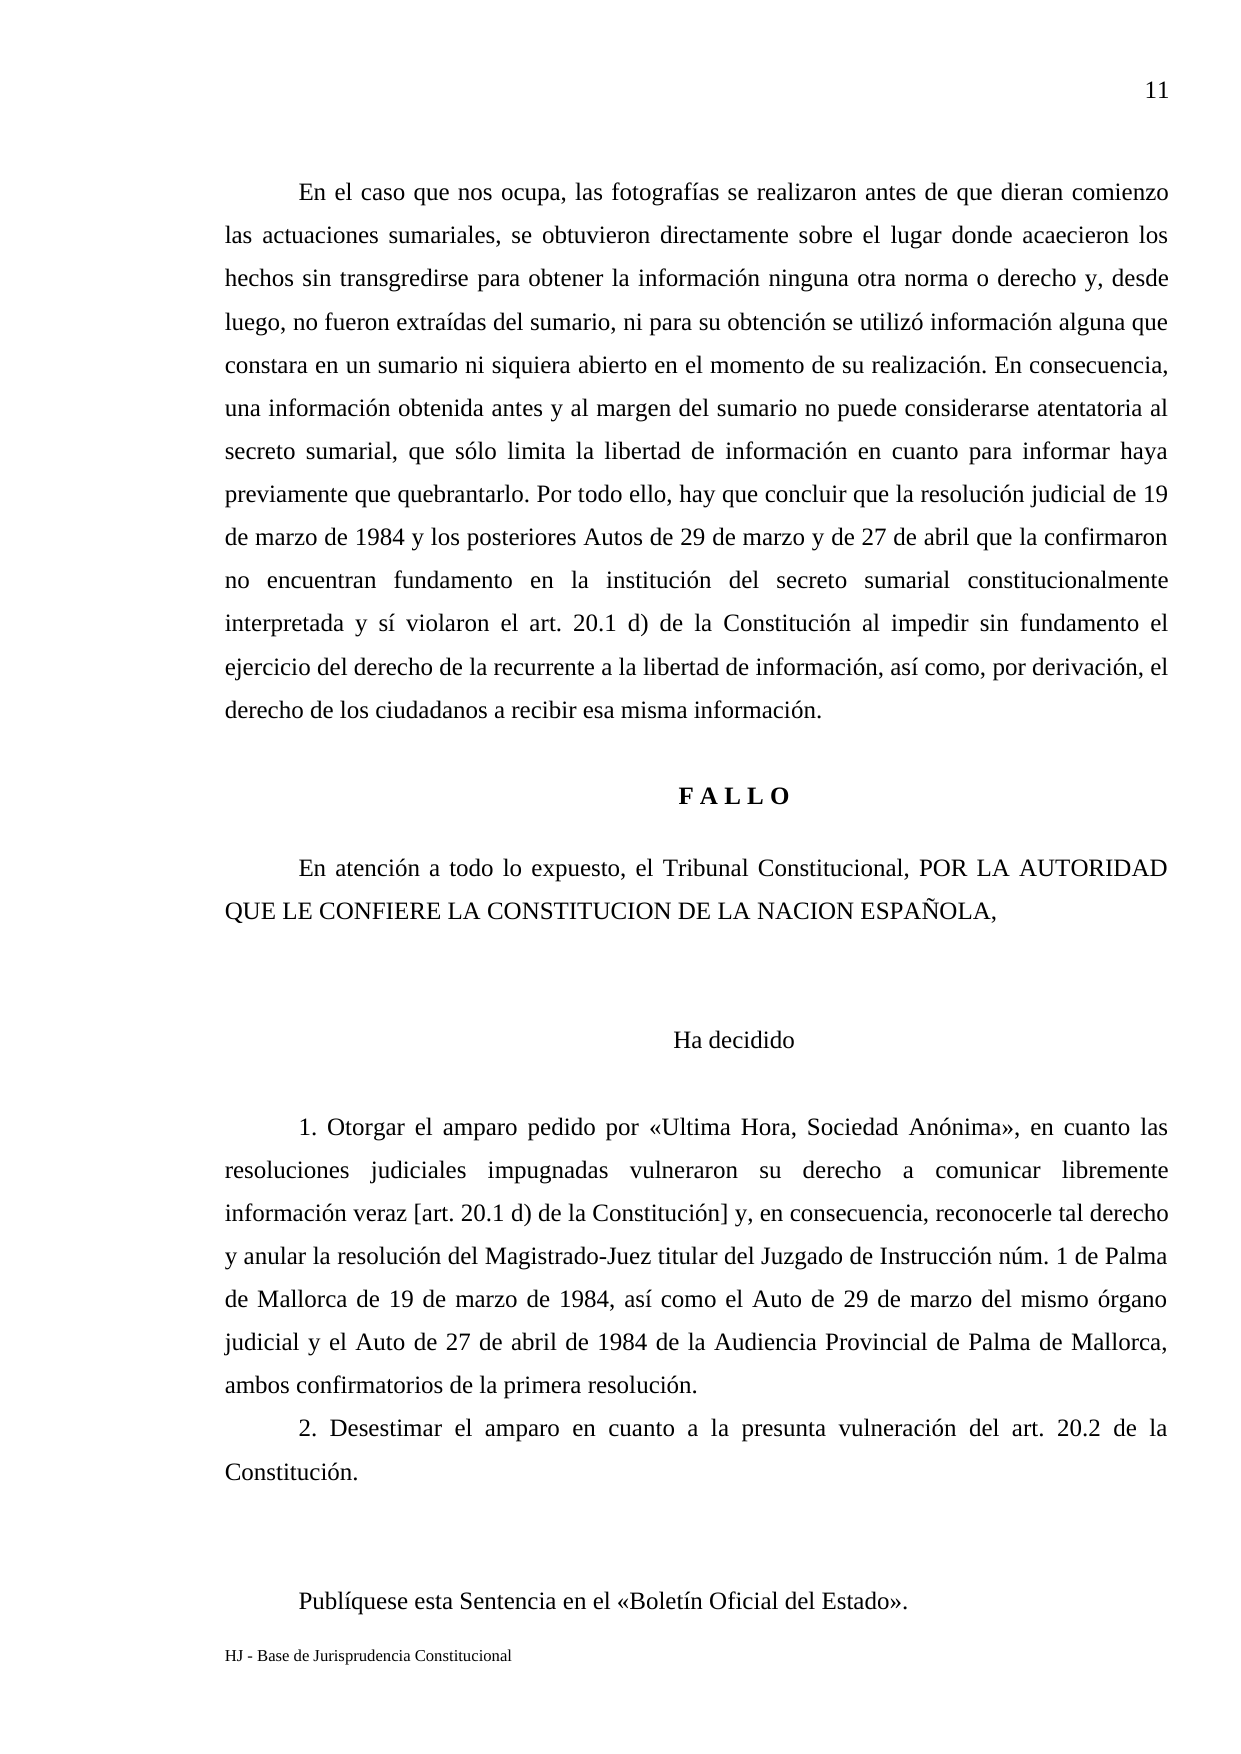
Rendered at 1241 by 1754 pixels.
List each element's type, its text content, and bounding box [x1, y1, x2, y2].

text Publíquese esta Sentencia en el «Boletín Oficial del Estado». [224, 1586, 1169, 1615]
text 1. Otorgar el amparo pedido por «Ultima Hora, Sociedad Anónima», en cuanto las resoluciones judiciales impugnadas vulneraron su derecho a comunicar libremente información veraz [art. 20.1 d) de la Constitución] y, en consecuencia, reconocerle tal derecho y anular la resolución del Magistrado-Juez titular del Juzgado de Instrucción núm. 1 de Palma de Mallorca de 19 de marzo de 1984, así como el Auto de 29 de marzo del mismo órgano judicial y el Auto de 27 de abril de 1984 de la Audiencia Provincial de Palma de Mallorca, ambos confirmatorios de la primera resolución. [224, 1112, 1169, 1399]
subtitle F A L L O [224, 781, 1169, 810]
text En el caso que nos ocupa, las fotografías se realizaron antes de que dieran comienzo las actuaciones sumariales, se obtuvieron directamente sobre el lugar donde acaecieron los hechos sin transgredirse para obtener la información ninguna otra norma o derecho y, desde luego, no fueron extraídas del sumario, ni para su obtención se utilizó información alguna que constara en un sumario ni siquiera abierto en el momento de su realización. En consecuencia, una información obtenida antes y al margen del sumario no puede considerarse atentatoria al secreto sumarial, que sólo limita la libertad de información en cuanto para informar haya previamente que quebrantarlo. Por todo ello, hay que concluir que la resolución judicial de 19 de marzo de 1984 y los posteriores Autos de 29 de marzo y de 27 de abril que la confirmaron no encuentran fundamento en la institución del secreto sumarial constitucionalmente interpretada y sí violaron el art. 20.1 d) de la Constitución al impedir sin fundamento el ejercicio del derecho de la recurrente a la libertad de información, así como, por derivación, el derecho de los ciudadanos a recibir esa misma información. [224, 177, 1169, 723]
text 2. Desestimar el amparo en cuanto a la presunta vulneración del art. 20.2 de la Constitución. [224, 1413, 1169, 1485]
text Ha decidido [224, 1025, 1169, 1054]
text En atención a todo lo expuesto, el Tribunal Constitucional, POR LA AUTORIDAD QUE LE CONFIERE LA CONSTITUCION DE LA NACION ESPAÑOLA, [224, 853, 1169, 925]
